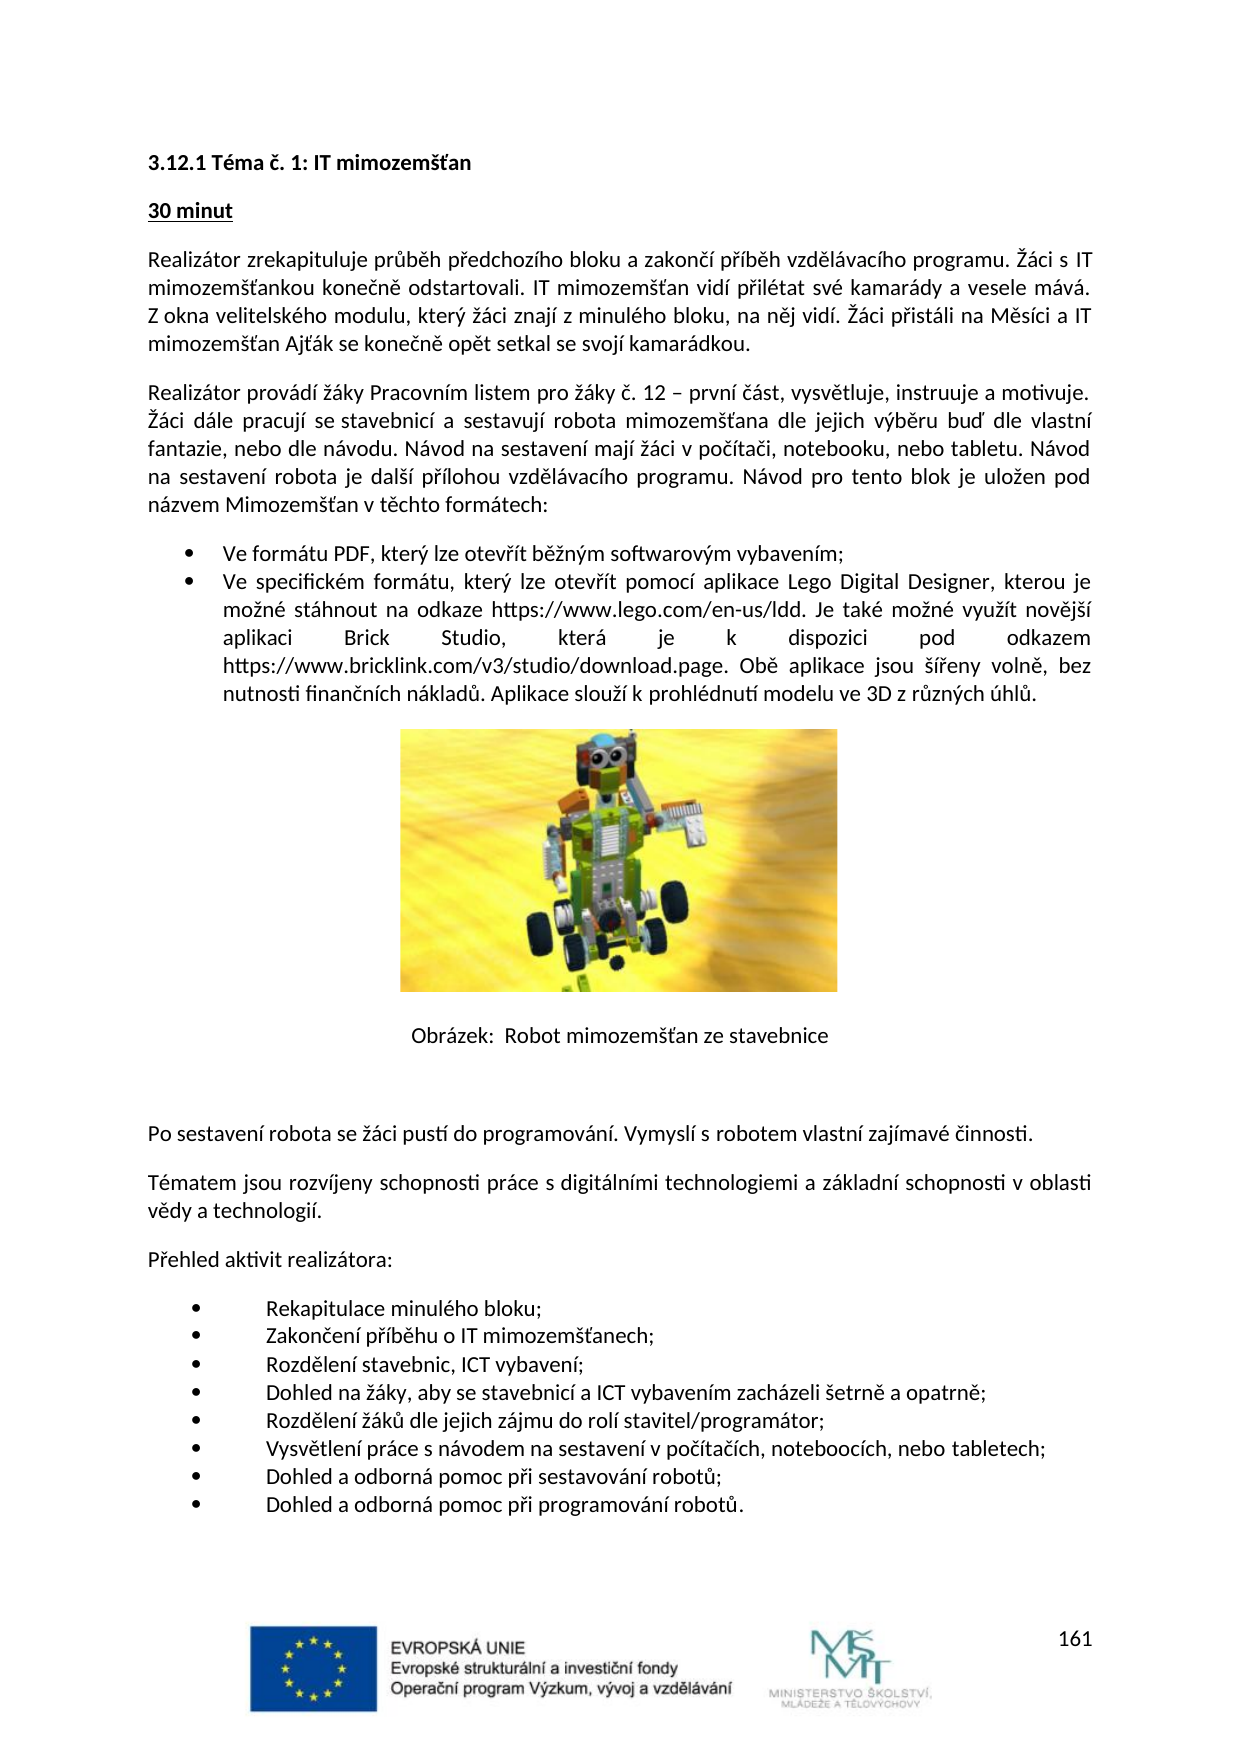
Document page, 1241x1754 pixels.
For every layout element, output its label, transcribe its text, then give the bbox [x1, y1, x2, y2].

text Realizátor provádí žáky Pracovním listem pro žáky č. 12 – první část, vysvětluje, instruuje a motivuje. Žáci dále pracují se stavebnicí a sestavují robota mimozemšťana dle jejich výběru buď dle vlastní fantazie, nebo dle návodu. Návod na sestavení mají žáci v počítači, notebooku, nebo tabletu. Návod na sestavení robota je další přílohou vzdělávacího programu. Návod pro tento blok je uložen pod názvem Mimozemšťan v těchto formátech: [148, 378, 1092, 518]
list Ve specifickém formátu, který lze otevřít pomocí aplikace Lego Digital Designer, kterou je možné stáhnout na odkaze https://www.lego.com/en-us/ldd. Je také možné využít novější aplikaci Brick Studio, která je k dispozici pod odkazem https://www.bricklink.com/v3/studio/download.page. Obě aplikace jsou šířeny volně, bez nutnosti finančních nákladů. Aplikace slouží k prohlédnutí modelu ve 3D z různých úhlů. [185, 567, 1092, 707]
list Rozdělení žáků dle jejich zájmu do rolí stavitel/programátor; [192, 1406, 1092, 1434]
text Tématem jsou rozvíjeny schopnosti práce s digitálními technologiemi a základní schopnosti v oblasti vědy a technologií. [148, 1168, 1092, 1224]
list Vysvětlení práce s návodem na sestavení v počítačích, noteboocích, nebo tabletech; [192, 1434, 1092, 1462]
list Dohled a odborná pomoc při sestavování robotů; [192, 1462, 1092, 1490]
picture [208, 1584, 974, 1754]
list Zakončení příběhu o IT mimozemšťanech; [192, 1322, 1092, 1350]
text Realizátor zrekapituluje průběh předchozího bloku a zakončí příběh vzdělávacího programu. Žáci s IT mimozemšťankou konečně odstartovali. IT mimozemšťan vidí přilétat své kamarády a vesele mává. Z okna velitelského modulu, který žáci znají z minulého bloku, na něj vidí. Žáci přistáli na Měsíci a IT mimozemšťan Ajťák se konečně opět setkal se svojí kamarádkou. [148, 245, 1092, 357]
text 3.12.1 Téma č. 1: IT mimozemšťan [148, 148, 1092, 176]
text Po sestavení robota se žáci pustí do programování. Vymyslí s robotem vlastní zajímavé činnosti. [148, 1119, 1092, 1147]
list Dohled a odborná pomoc při programování robotů. [192, 1490, 1092, 1518]
text Přehled aktivit realizátora: [148, 1245, 1092, 1273]
list Dohled na žáky, aby se stavebnicí a ICT vybavením zacházeli šetrně a opatrně; [192, 1378, 1092, 1406]
text 30 minut [148, 197, 1092, 224]
text Obrázek: Robot mimozemšťan ze stavebnice [148, 1021, 1092, 1049]
picture [400, 729, 838, 992]
list Ve formátu PDF, který lze otevřít běžným softwarovým vybavením; [185, 539, 1092, 567]
list Rozdělení stavebnic, ICT vybavení; [192, 1350, 1092, 1378]
list Rekapitulace minulého bloku; [192, 1294, 1092, 1322]
